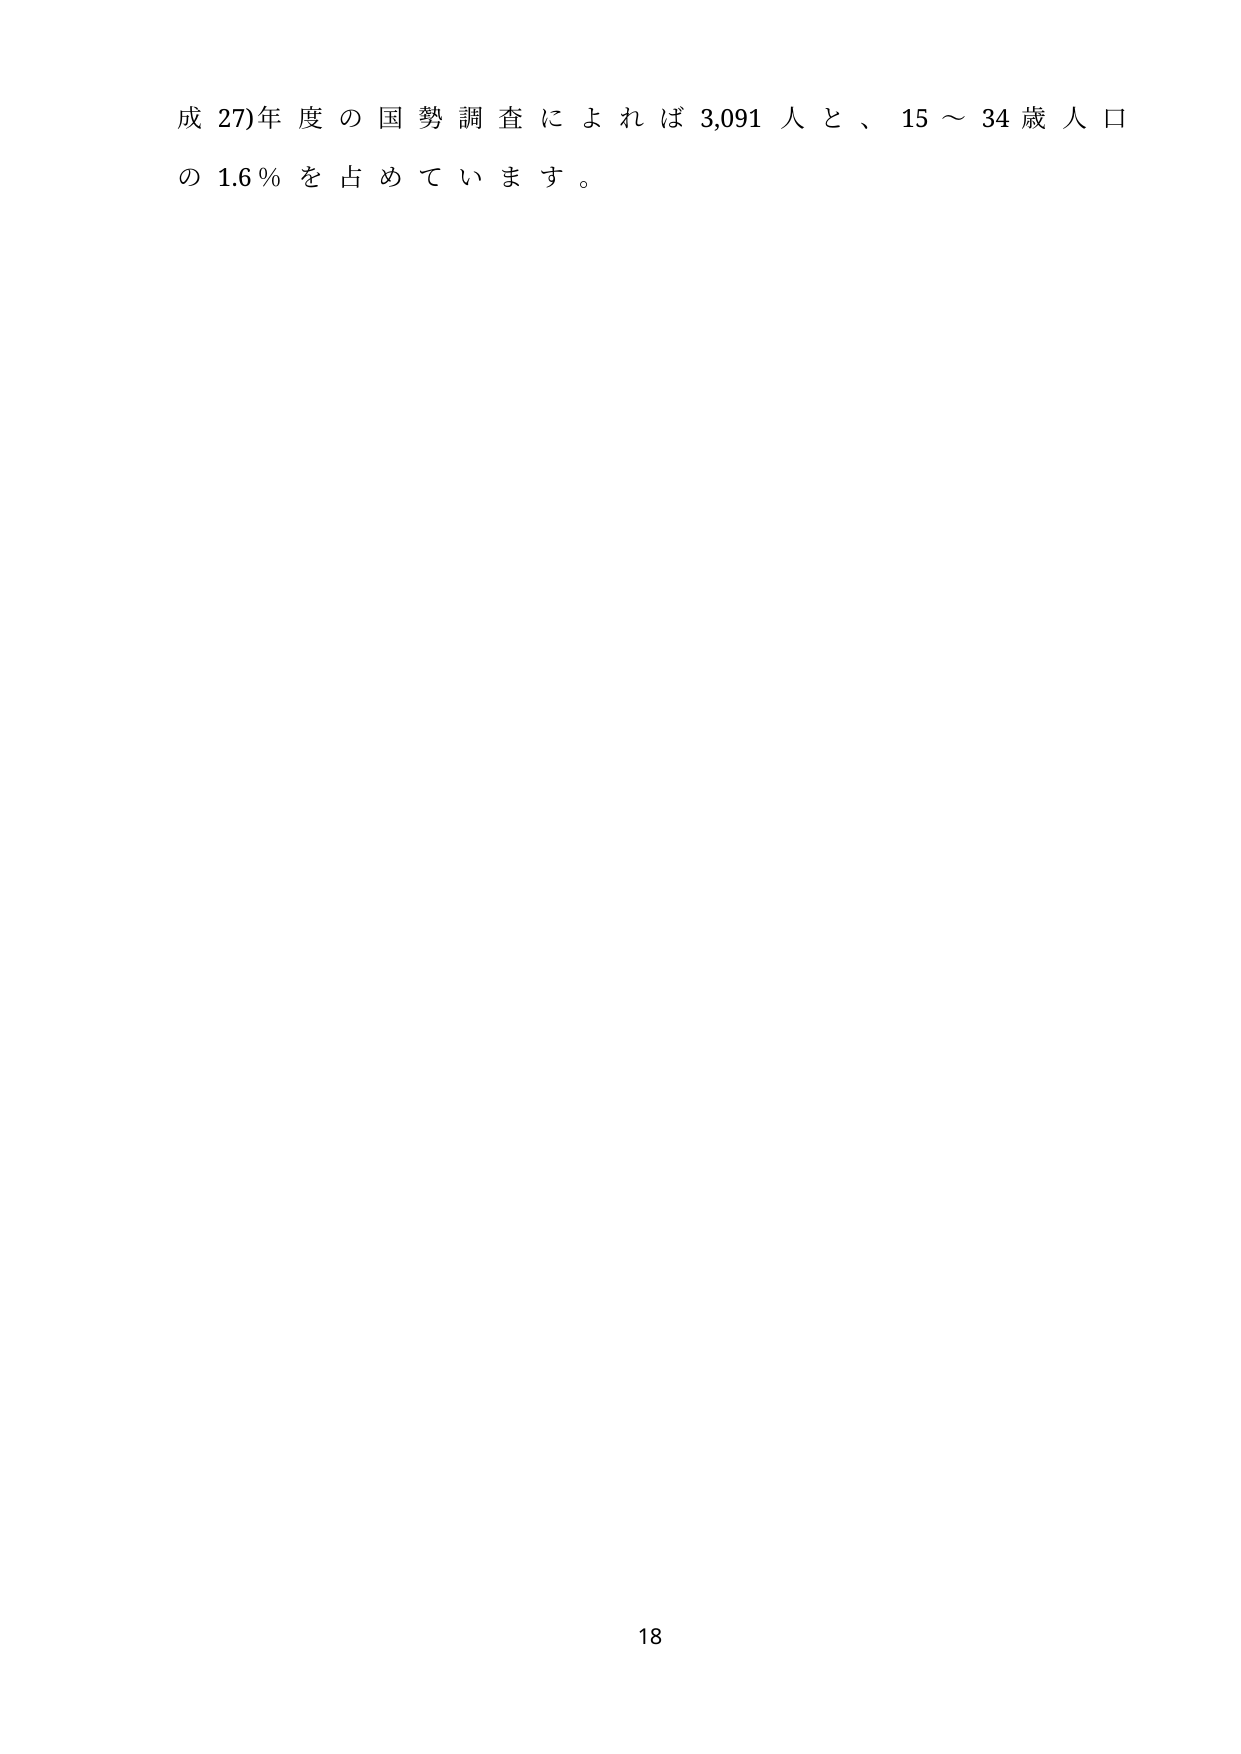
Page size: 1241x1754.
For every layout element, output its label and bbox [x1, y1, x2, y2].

text [177, 86, 1142, 206]
